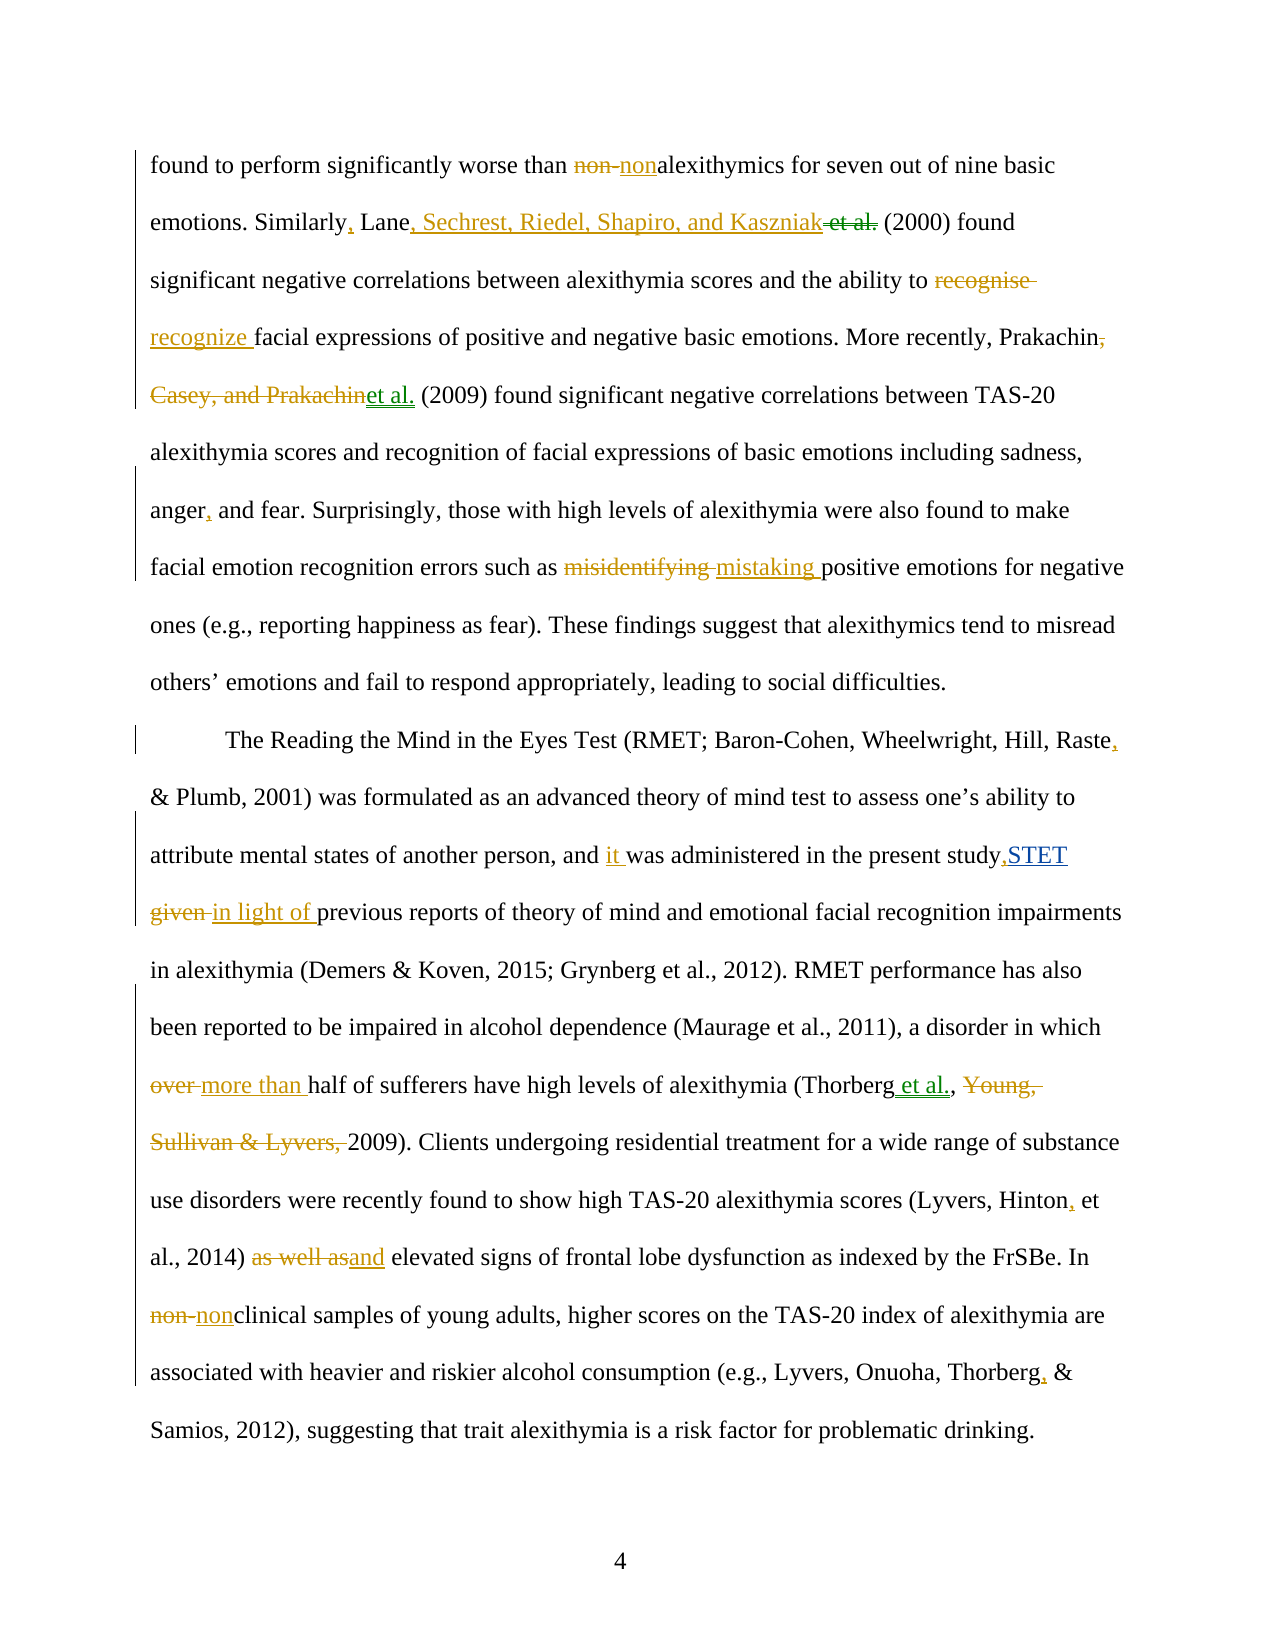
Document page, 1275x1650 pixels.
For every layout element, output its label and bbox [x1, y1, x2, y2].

text [150, 725, 1125, 1444]
text [150, 150, 1125, 696]
